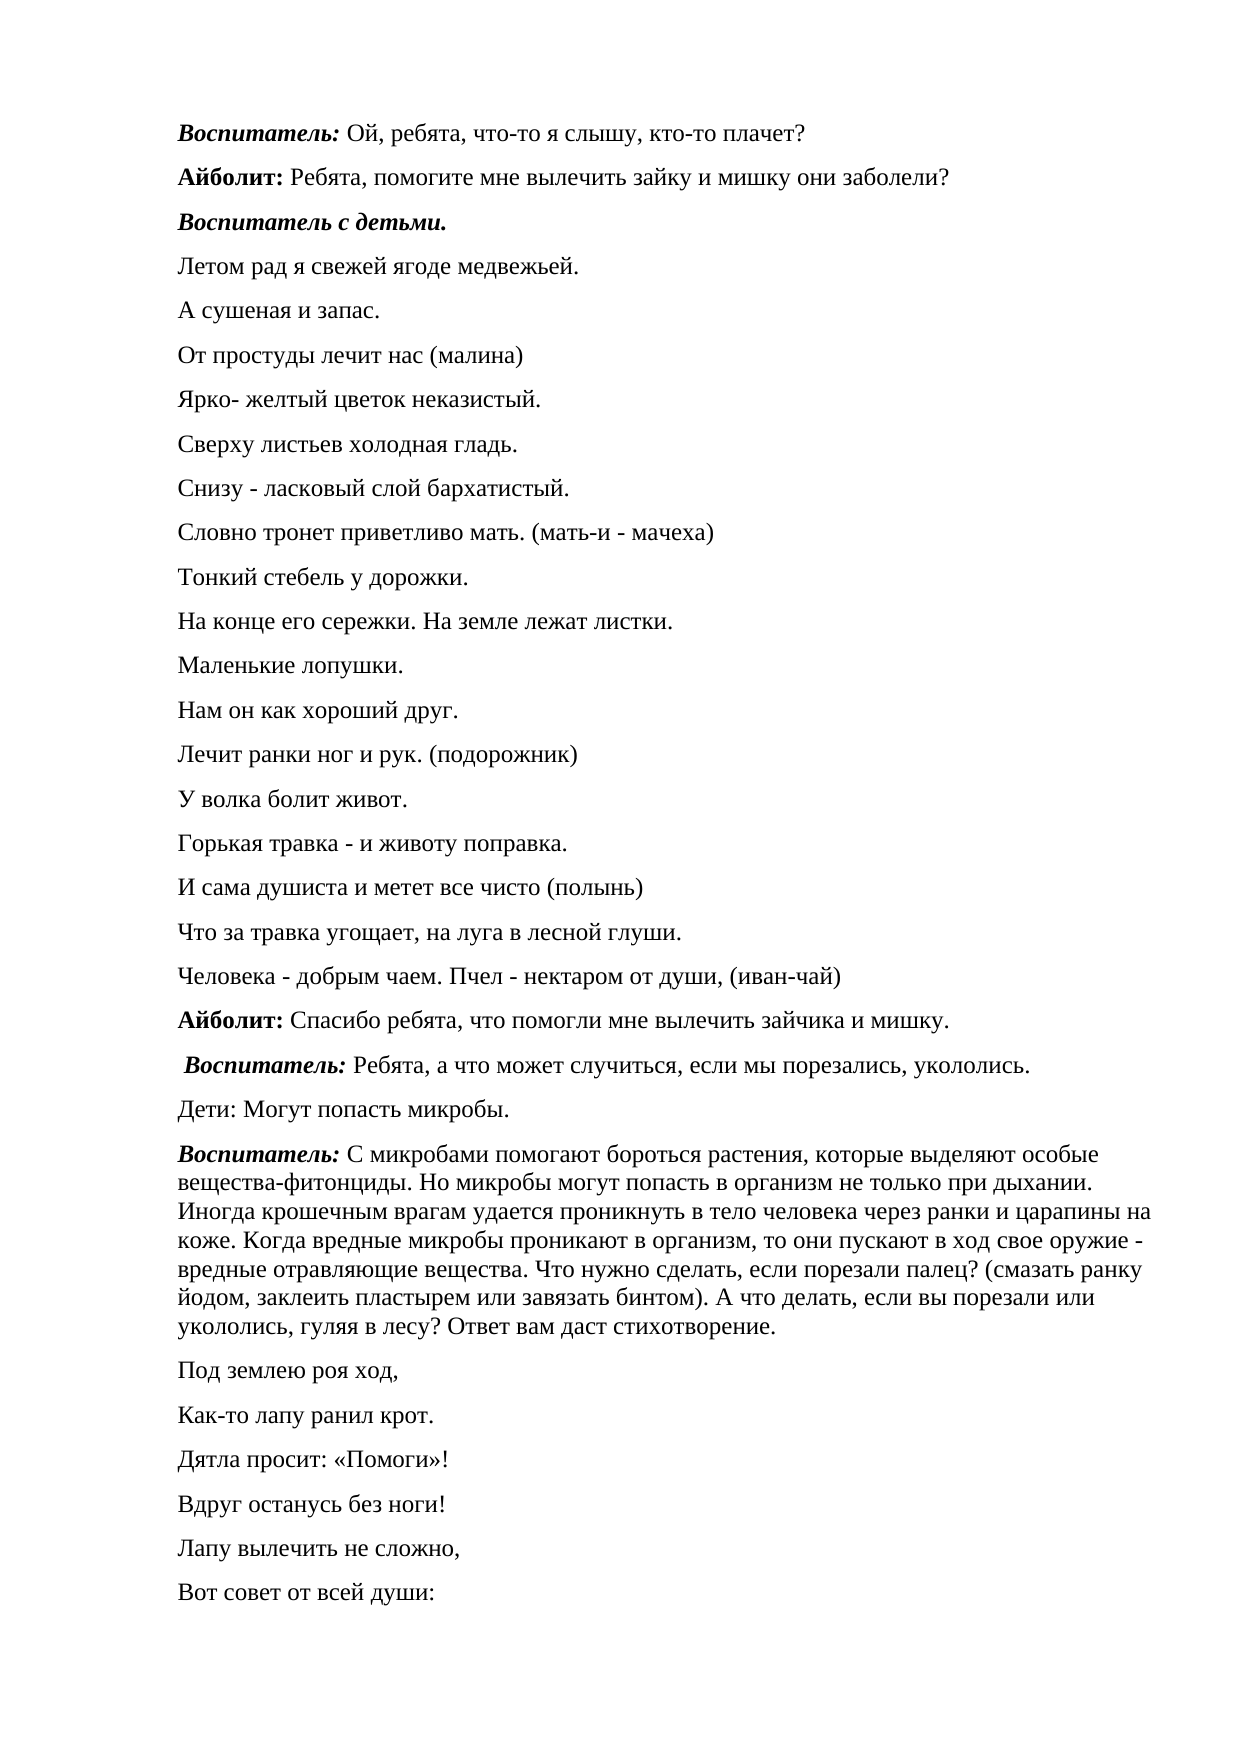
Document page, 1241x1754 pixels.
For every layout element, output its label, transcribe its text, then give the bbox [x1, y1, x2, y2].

text Айболит: Ребята, помогите мне вылечить зайку и мишку они заболели? [177, 162, 1152, 191]
text А сушеная и запас. [177, 296, 1152, 324]
text Что за травка угощает, на луга в лесной глуши. [177, 917, 1152, 946]
text Человека - добрым чаем. Пчел - нектаром от души, (иван-чай) [177, 961, 1152, 990]
text Маленькие лопушки. [177, 651, 1152, 679]
text Нам он как хороший друг. [177, 695, 1152, 724]
text От простуды лечит нас (малина) [177, 340, 1152, 369]
text Горькая травка - и животу поправка. [177, 828, 1152, 857]
text Как-то лапу ранил крот. [177, 1400, 1152, 1429]
text Воспитатель: Ой, ребята, что-то я слышу, кто-то плачет? [177, 118, 1152, 147]
text Воспитатель: С микробами помогают бороться растения, которые выделяют особые вещества-фитонциды. Но микробы могут попасть в организм не только при дыхании. Иногда крошечным врагам удается проникнуть в тело человека через ранки и царапины на коже. Когда вредные микробы проникают в организм, то они пускают в ход свое оружие - вредные отравляющие вещества. Что нужно сделать, если порезали палец? (смазать ранку йодом, заклеить пластырем или завязать бинтом). А что делать, если вы порезали или укололись, гуляя в лесу? Ответ вам даст стихотворение. [177, 1139, 1152, 1340]
text Сверху листьев холодная гладь. [177, 429, 1152, 457]
text Вдруг останусь без ноги! [177, 1489, 1152, 1517]
text Тонкий стебель у дорожки. [177, 562, 1152, 591]
text Летом рад я свежей ягоде медвежьей. [177, 251, 1152, 280]
text На конце его сережки. На земле лежат листки. [177, 606, 1152, 635]
text И сама душиста и метет все чисто (полынь) [177, 872, 1152, 901]
text Лечит ранки ног и рук. (подорожник) [177, 739, 1152, 768]
text Словно тронет приветливо мать. (мать-и - мачеха) [177, 517, 1152, 546]
text Айболит: Спасибо ребята, что помогли мне вылечить зайчика и мишку. [177, 1006, 1152, 1034]
text Снизу - ласковый слой бархатистый. [177, 473, 1152, 502]
text У волка болит живот. [177, 784, 1152, 812]
text Под землею роя ход, [177, 1356, 1152, 1384]
text Дети: Могут попасть микробы. [177, 1094, 1152, 1123]
text Воспитатель: Ребята, а что может случиться, если мы порезались, укололись. [177, 1050, 1152, 1079]
text Лапу вылечить не сложно, [177, 1533, 1152, 1562]
text Вот совет от всей души: [177, 1577, 1152, 1606]
text Дятла просит: «Помоги»! [177, 1444, 1152, 1473]
text Воспитатель с детьми. [177, 207, 1152, 236]
text Ярко- желтый цветок неказистый. [177, 384, 1152, 413]
